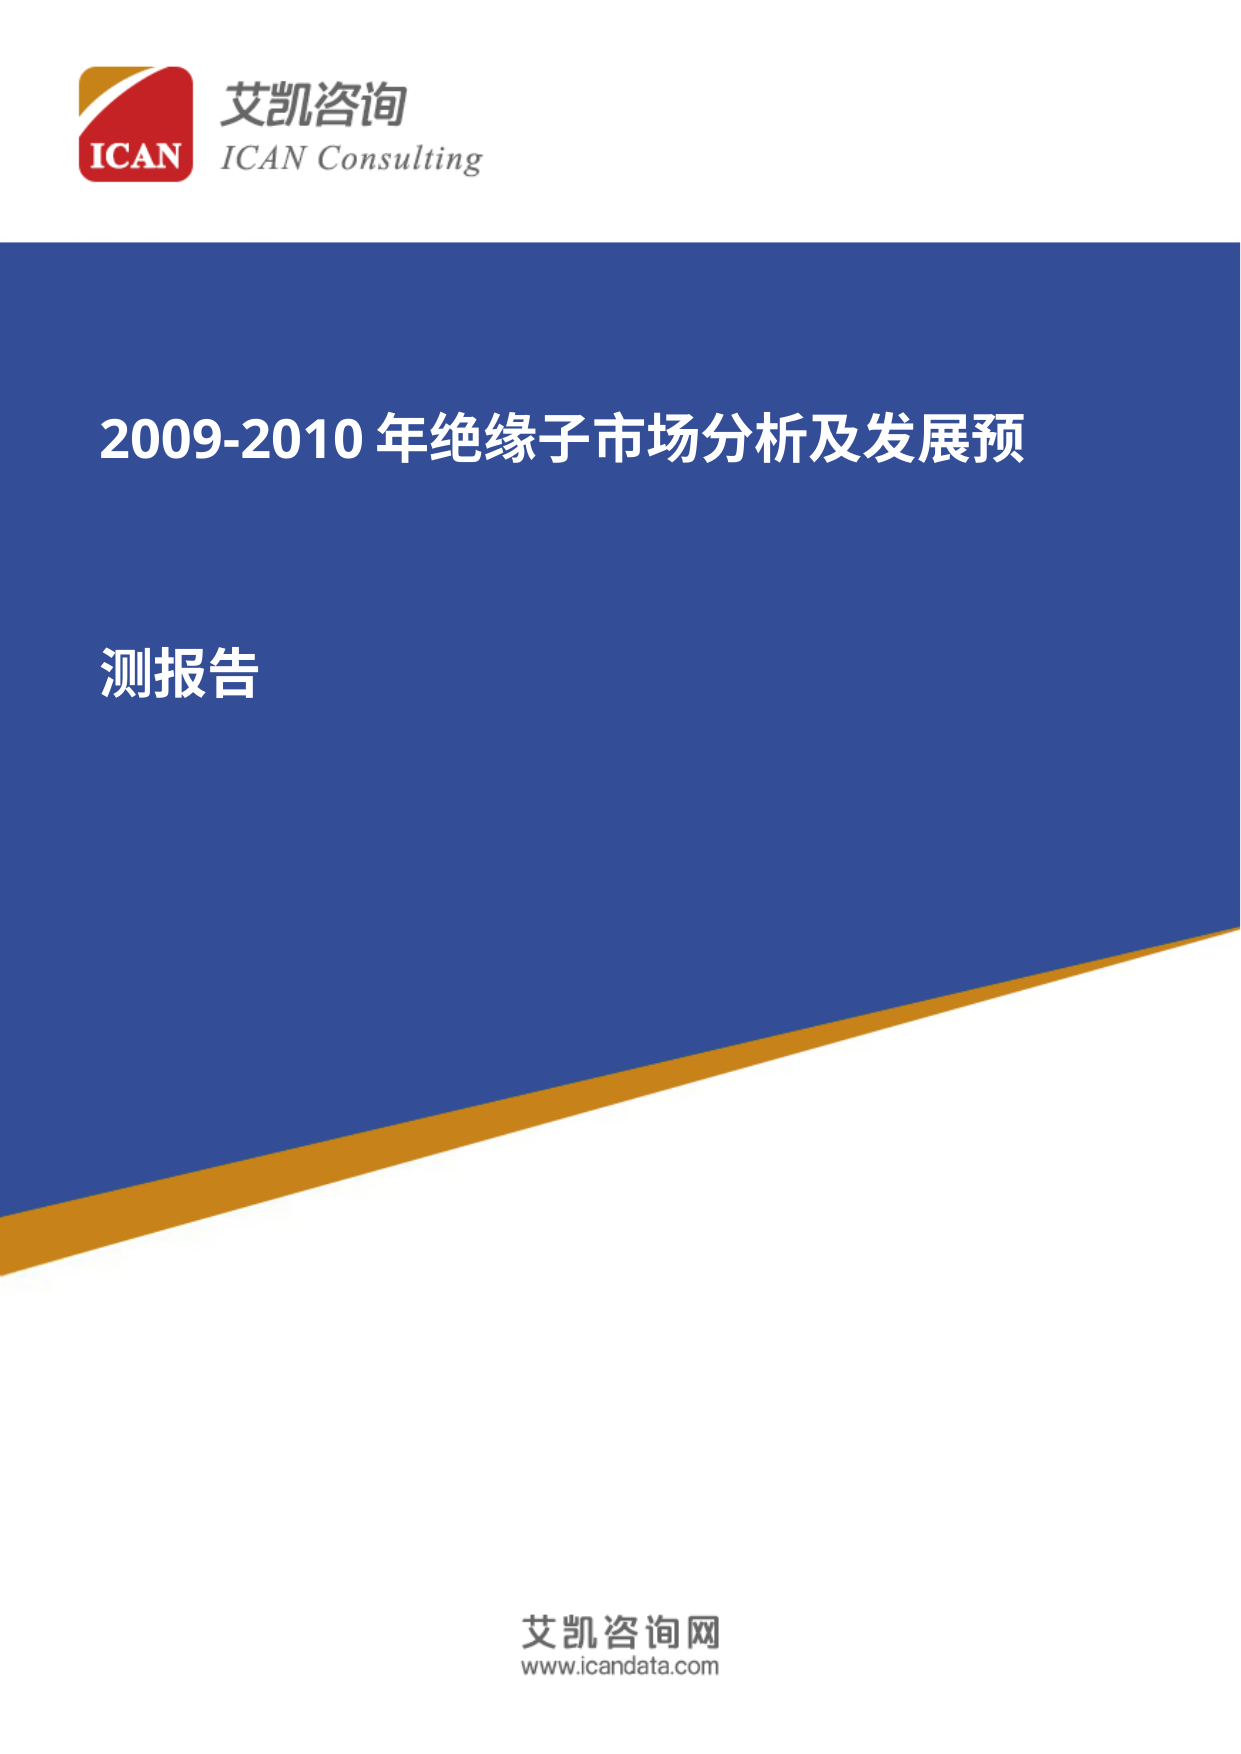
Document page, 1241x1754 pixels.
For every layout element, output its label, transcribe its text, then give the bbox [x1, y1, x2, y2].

subtitle 2009-2010年绝缘子市场分析及发展预测报告 [99, 386, 1053, 718]
picture [0, 5, 1241, 1754]
